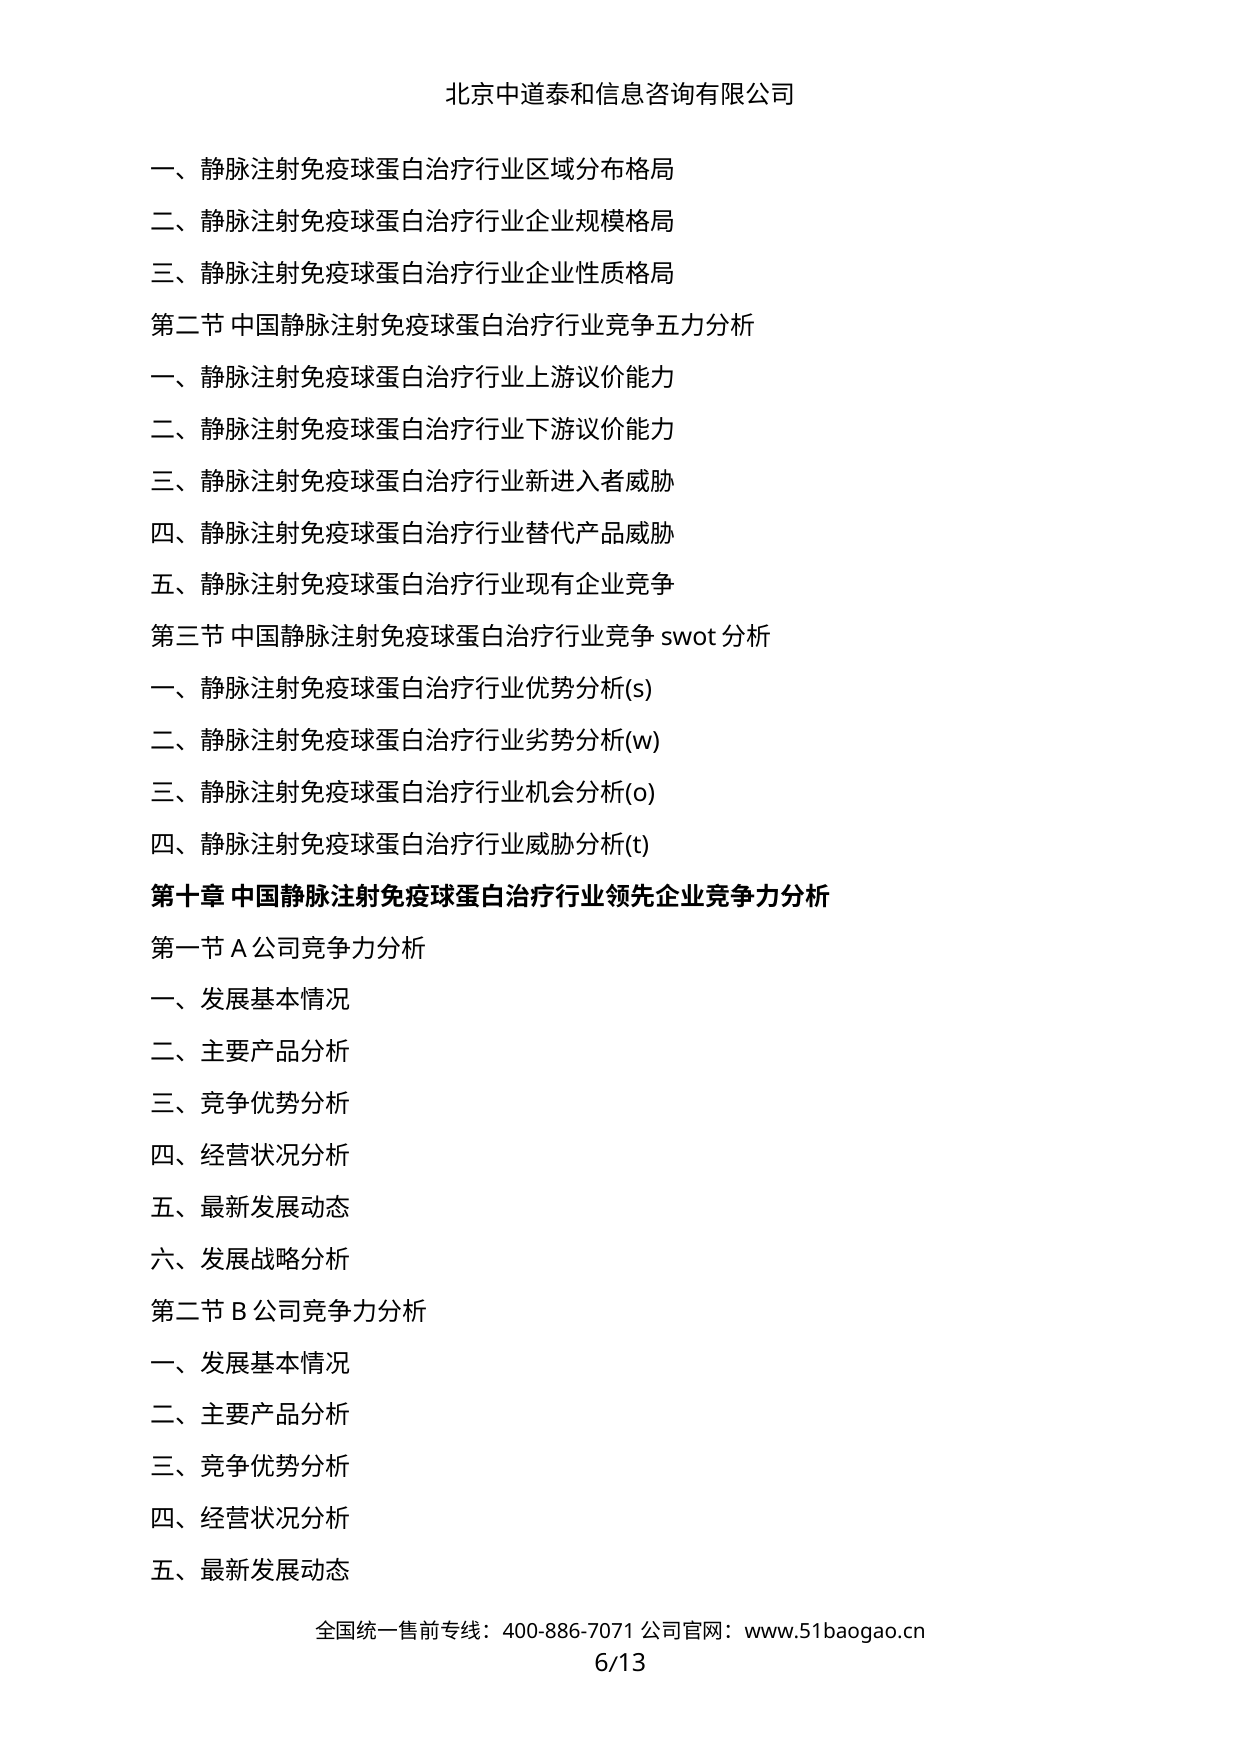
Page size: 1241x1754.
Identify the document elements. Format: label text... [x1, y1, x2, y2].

text 三、静脉注射免疫球蛋白治疗行业新进入者威胁 [150, 461, 1090, 497]
text 五、最新发展动态 [150, 1551, 1090, 1587]
text 一、静脉注射免疫球蛋白治疗行业优势分析(s) [150, 669, 1090, 705]
text 第一节 A公司竞争力分析 [150, 928, 1090, 964]
text 二、静脉注射免疫球蛋白治疗行业下游议价能力 [150, 409, 1090, 446]
text 五、最新发展动态 [150, 1187, 1090, 1224]
text 四、静脉注射免疫球蛋白治疗行业威胁分析(t) [150, 824, 1090, 861]
text 三、竞争优势分析 [150, 1447, 1090, 1483]
text 二、静脉注射免疫球蛋白治疗行业企业规模格局 [150, 202, 1090, 238]
text 一、静脉注射免疫球蛋白治疗行业上游议价能力 [150, 357, 1090, 394]
text 五、静脉注射免疫球蛋白治疗行业现有企业竞争 [150, 565, 1090, 601]
text 二、主要产品分析 [150, 1395, 1090, 1431]
text 四、静脉注射免疫球蛋白治疗行业替代产品威胁 [150, 513, 1090, 549]
text 三、静脉注射免疫球蛋白治疗行业机会分析(o) [150, 772, 1090, 809]
text 一、发展基本情况 [150, 980, 1090, 1016]
text 四、经营状况分析 [150, 1136, 1090, 1172]
text 三、静脉注射免疫球蛋白治疗行业企业性质格局 [150, 254, 1090, 290]
text 二、静脉注射免疫球蛋白治疗行业劣势分析(w) [150, 721, 1090, 757]
text 三、竞争优势分析 [150, 1084, 1090, 1120]
text 四、经营状况分析 [150, 1499, 1090, 1535]
text 一、静脉注射免疫球蛋白治疗行业区域分布格局 [150, 150, 1090, 186]
text 第二节 中国静脉注射免疫球蛋白治疗行业竞争五力分析 [150, 306, 1090, 342]
text 六、发展战略分析 [150, 1239, 1090, 1276]
text 第二节 B公司竞争力分析 [150, 1291, 1090, 1327]
text 二、主要产品分析 [150, 1032, 1090, 1068]
text 一、发展基本情况 [150, 1343, 1090, 1379]
text 第三节 中国静脉注射免疫球蛋白治疗行业竞争swot分析 [150, 617, 1090, 653]
text 第十章 中国静脉注射免疫球蛋白治疗行业领先企业竞争力分析 [150, 876, 1090, 912]
